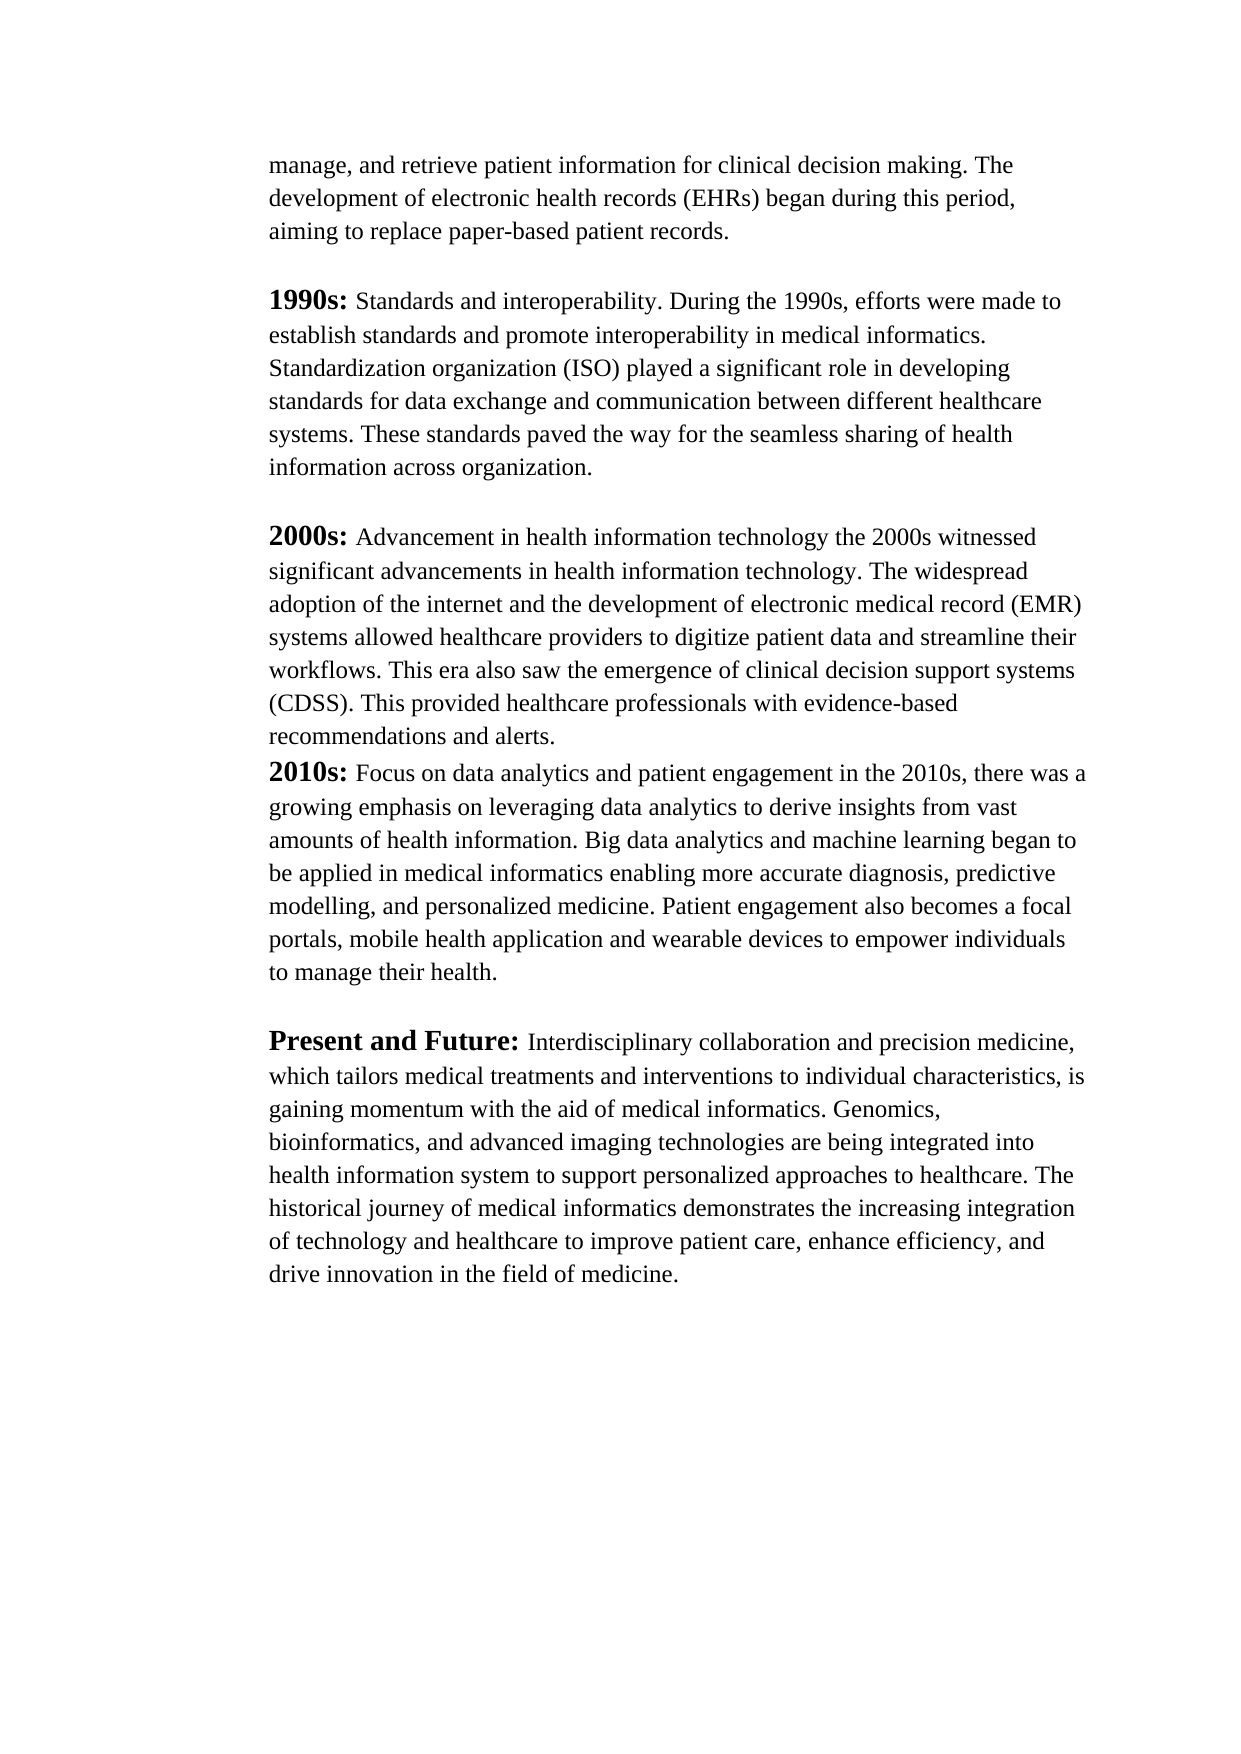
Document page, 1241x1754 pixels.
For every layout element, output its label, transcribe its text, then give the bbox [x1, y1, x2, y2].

list 2000s: Advancement in health information technology the 2000s witnessed significant advancements in health information technology. The widespread adoption of the internet and the development of electronic medical record (EMR) systems allowed healthcare providers to digitize patient data and streamline their workflows. This era also saw the emergence of clinical decision support systems (CDSS). This provided healthcare professionals with evidence-based recommendations and alerts. [269, 518, 1090, 750]
list Present and Future: Interdisciplinary collaboration and precision medicine, which tailors medical treatments and interventions to individual characteristics, is gaining momentum with the aid of medical informatics. Genomics, bioinformatics, and advanced imaging technologies are being integrated into health information system to support personalized approaches to healthcare. The historical journey of medical informatics demonstrates the increasing integration of technology and healthcare to improve patient care, enhance efficiency, and drive innovation in the field of medicine. [269, 1023, 1090, 1288]
list 2010s: Focus on data analytics and patient engagement in the 2010s, there was a growing emphasis on leveraging data analytics to derive insights from vast amounts of health information. Big data analytics and machine learning began to be applied in medical informatics enabling more accurate diagnosis, predictive modelling, and personalized medicine. Patient engagement also becomes a focal portals, mobile health application and wearable devices to empower individuals to manage their health. [269, 754, 1090, 986]
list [269, 150, 1090, 245]
list 1990s: Standards and interoperability. During the 1990s, efforts were made to establish standards and promote interoperability in medical informatics. Standardization organization (ISO) played a significant role in developing standards for data exchange and communication between different healthcare systems. These standards paved the way for the seamless sharing of health information across organization. [269, 282, 1090, 481]
